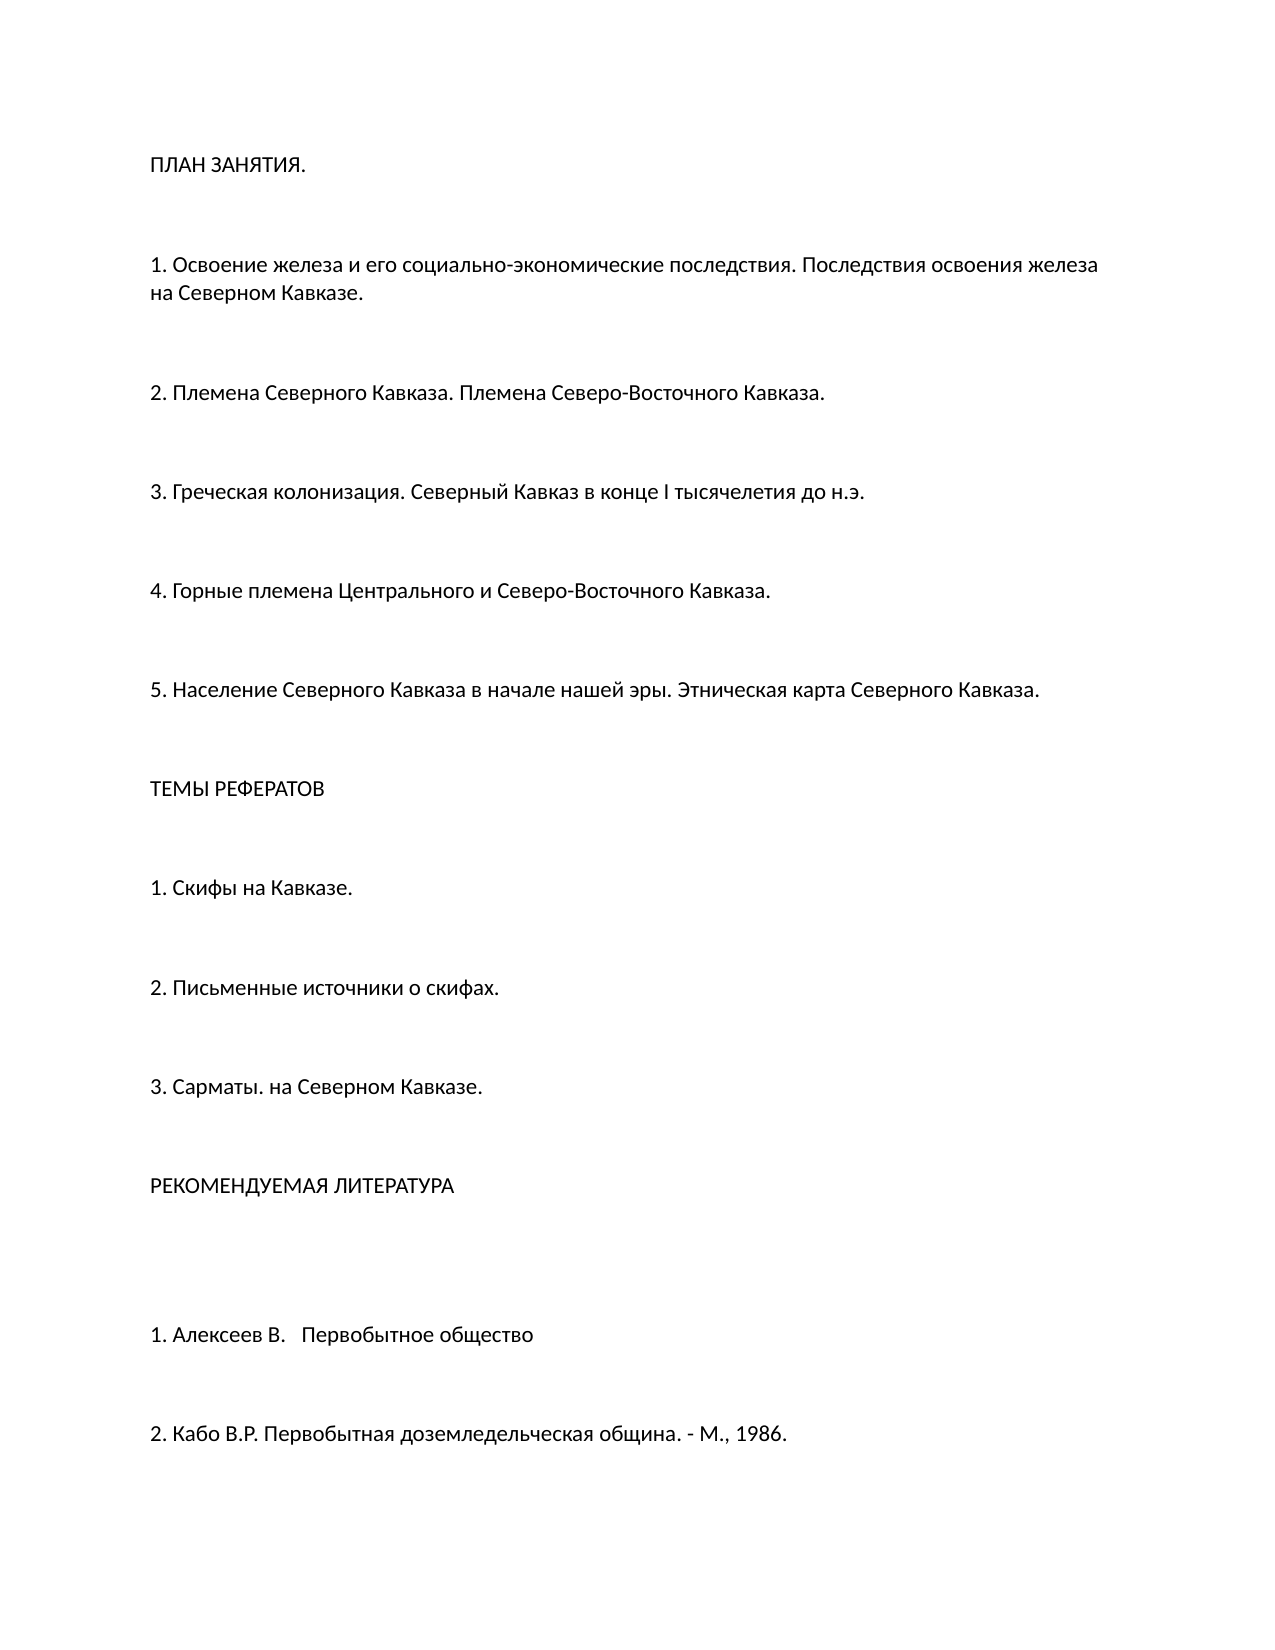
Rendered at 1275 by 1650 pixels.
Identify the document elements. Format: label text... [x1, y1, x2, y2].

text 2. Кабо В.Р. Первобытная доземледельческая община. - М., 1986. [150, 1418, 1125, 1447]
text 3. Сарматы. на Северном Кавказе. [150, 1071, 1125, 1100]
text РЕКОМЕНДУЕМАЯ ЛИТЕРАТУРА [150, 1170, 1125, 1199]
text ТЕМЫ РЕФЕРАТОВ [150, 774, 1125, 802]
text 3. Греческая колонизация. Северный Кавказ в конце I тысячелетия до н.э. [150, 476, 1125, 505]
text ПЛАН ЗАНЯТИЯ. [150, 150, 1125, 179]
text 4. Горные племена Центрального и Северо-Восточного Кавказа. [150, 575, 1125, 604]
text 2. Письменные источники о скифах. [150, 972, 1125, 1001]
text 2. Племена Северного Кавказа. Племена Северо-Восточного Кавказа. [150, 377, 1125, 406]
text 5. Население Северного Кавказа в начале нашей эры. Этническая карта Северного Кавказа. [150, 674, 1125, 703]
text 1. Освоение железа и его социально-экономические последствия. Последствия освоения железа на Северном Кавказе. [150, 249, 1125, 307]
text 1. Скифы на Кавказе. [150, 873, 1125, 902]
text 1. Алексеев В. Первобытное общество [150, 1319, 1125, 1348]
